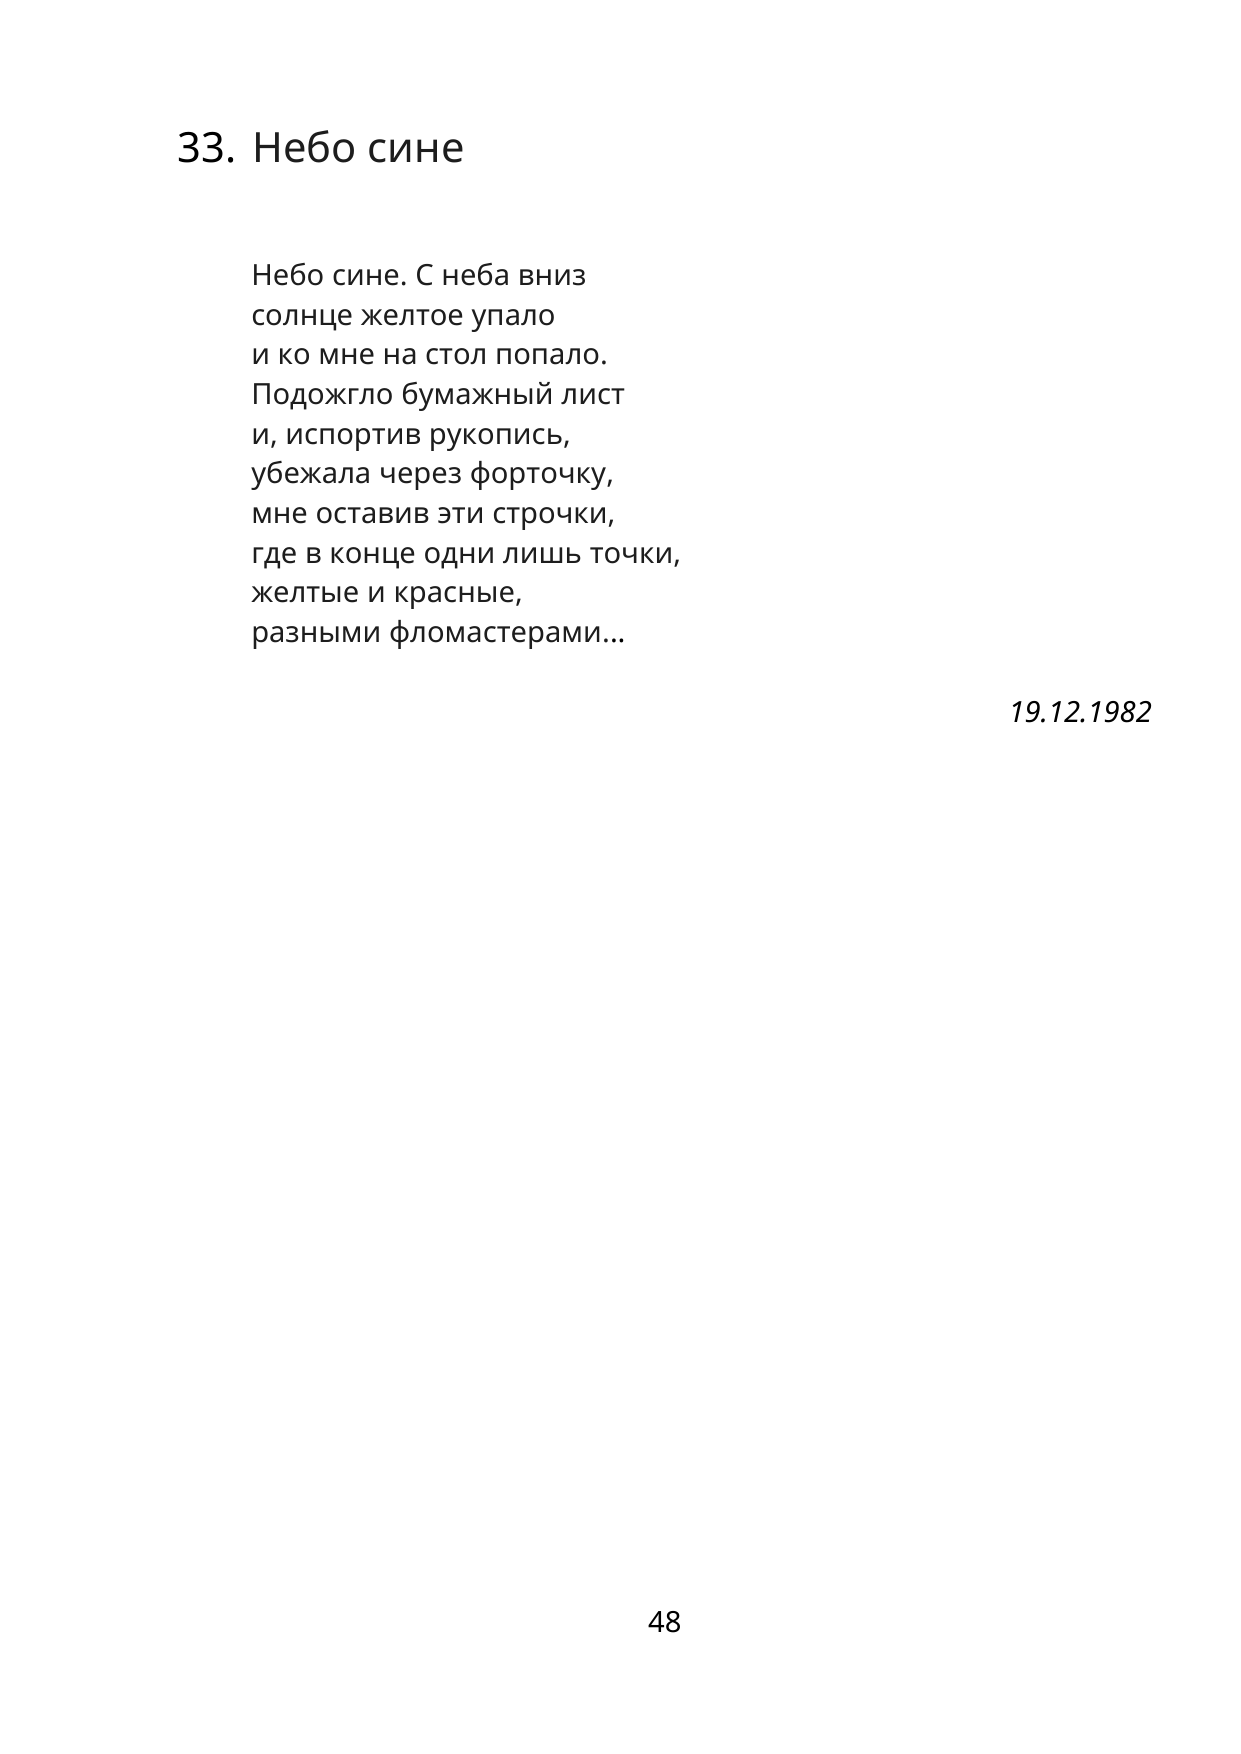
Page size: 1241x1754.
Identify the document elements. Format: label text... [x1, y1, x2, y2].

text 19.12.1982 [177, 691, 1152, 731]
text разными фломастерами... [177, 611, 1152, 651]
text Подожгло бумажный лист [177, 373, 1152, 413]
list Небо сине [177, 118, 1152, 175]
text желтые и красные, [177, 572, 1152, 611]
text мне оставив эти строчки, [177, 492, 1152, 532]
text и ко мне на стол попало. [177, 334, 1152, 373]
text Небо сине. С неба вниз [177, 254, 1152, 294]
text и, испортив рукопись, [177, 413, 1152, 453]
text солнце желтое упало [177, 294, 1152, 334]
text убежала через форточку, [177, 453, 1152, 492]
text где в конце одни лишь точки, [177, 532, 1152, 572]
